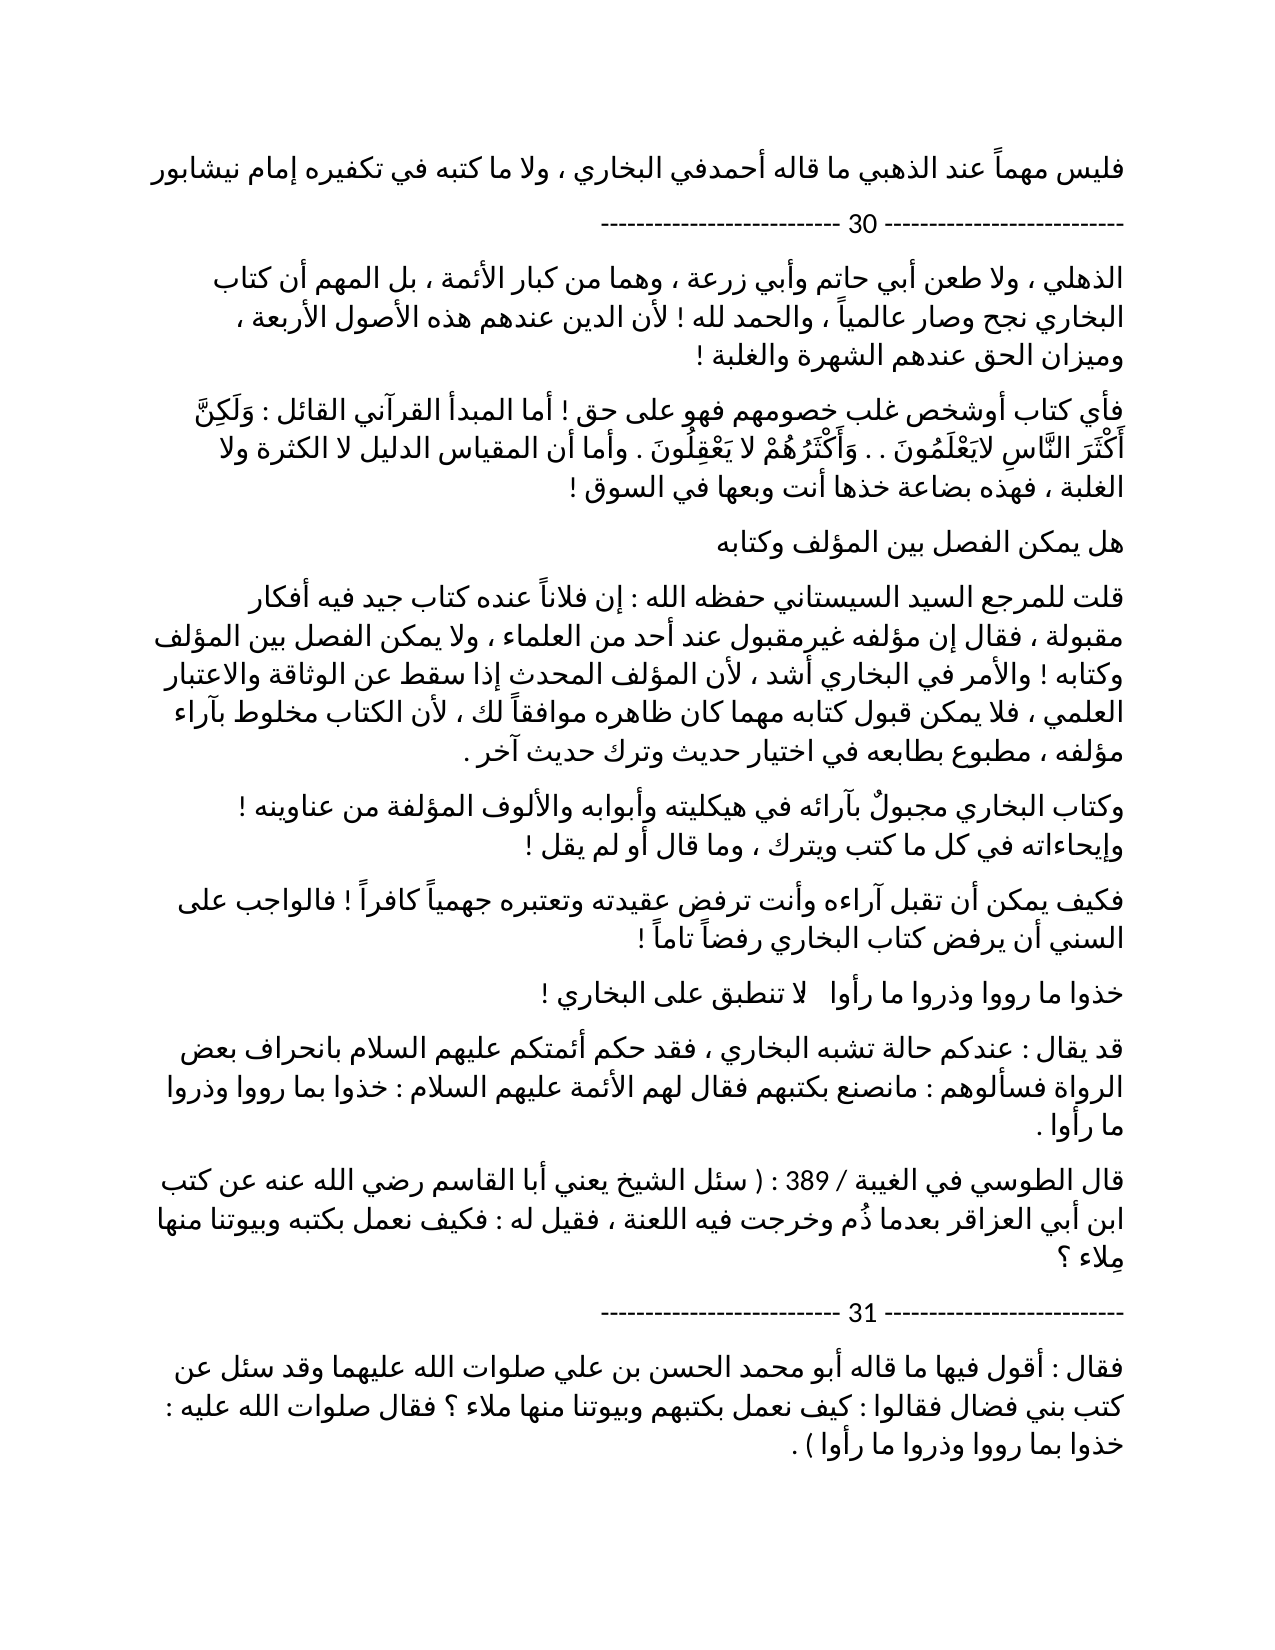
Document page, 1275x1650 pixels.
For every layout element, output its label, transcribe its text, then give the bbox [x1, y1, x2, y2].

text فليس مهماً عند الذهبي ما قاله أحمدفي البخاري ، ولا ما كتبه في تكفيره إمام نيشابور [150, 150, 1125, 186]
text الذهلي ، ولا طعن أبي حاتم وأبي زرعة ، وهما من كبار الأئمة ، بل المهم أن كتاب البخاري نجح وصار عالمياً ، والحمد لله ! لأن الدين عندهم هذه الأصول الأربعة ، وميزان الحق عندهم الشهرة والغلبة ! [150, 260, 1125, 373]
text قلت للمرجع السيد السيستاني حفظه الله : إن فلاناً عنده كتاب جيد فيه أفكار مقبولة ، فقال إن مؤلفه غيرمقبول عند أحد من العلماء ، ولا يمكن الفصل بين المؤلف وكتابه ! والأمر في البخاري أشد ، لأن المؤلف المحدث إذا سقط عن الوثاقة والاعتبار العلمي ، فلا يمكن قبول كتابه مهما كان ظاهره موافقاً لك ، لأن الكتاب مخلوط بآراء مؤلفه ، مطبوع بطابعه في اختيار حديث وترك حديث آخر . [150, 579, 1125, 769]
text خذوا ما رووا وذروا ما رأوا : لا تنطبق على البخاري ! [150, 975, 1125, 1011]
text --------------------------- 31 --------------------------- [150, 1294, 1125, 1330]
text قال الطوسي في الغيبة / 389 : ( سئل الشيخ يعني أبا القاسم رضي الله عنه عن كتب ابن أبي العزاقر بعدما ذُم وخرجت فيه اللعنة ، فقيل له : فكيف نعمل بكتبه وبيوتنا منها مِلاء ؟ [150, 1162, 1125, 1275]
text فأي كتاب أوشخص غلب خصومهم فهو على حق ! أما المبدأ القرآني القائل : وَلَكِنَّ أَكْثَرَ النَّاسِ لايَعْلَمُونَ . . وَأَكْثَرُهُمْ لا يَعْقِلُونَ . وأما أن المقياس الدليل لا الكثرة ولا الغلبة ، فهذه بضاعة خذها أنت وبعها في السوق ! [150, 392, 1125, 505]
text فقال : أقول فيها ما قاله أبو محمد الحسن بن علي صلوات الله عليهما وقد سئل عن كتب بني فضال فقالوا : كيف نعمل بكتبهم وبيوتنا منها ملاء ؟ فقال صلوات الله عليه : خذوا بما رووا وذروا ما رأوا ) . [150, 1349, 1125, 1462]
text قد يقال : عندكم حالة تشبه البخاري ، فقد حكم أئمتكم عليهم السلام بانحراف بعض الرواة فسألوهم : مانصنع بكتبهم فقال لهم الأئمة عليهم السلام : خذوا بما رووا وذروا ما رأوا . [150, 1030, 1125, 1143]
text --------------------------- 30 --------------------------- [150, 205, 1125, 241]
text وكتاب البخاري مجبولٌ بآرائه في هيكليته وأبوابه والألوف المؤلفة من عناوينه ! وإيحاءاته في كل ما كتب ويترك ، وما قال أو لم يقل ! [150, 788, 1125, 862]
text هل يمكن الفصل بين المؤلف وكتابه [150, 524, 1125, 560]
text فكيف يمكن أن تقبل آراءه وأنت ترفض عقيدته وتعتبره جهمياً كافراً ! فالواجب على السني أن يرفض كتاب البخاري رفضاً تاماً ! [150, 882, 1125, 956]
